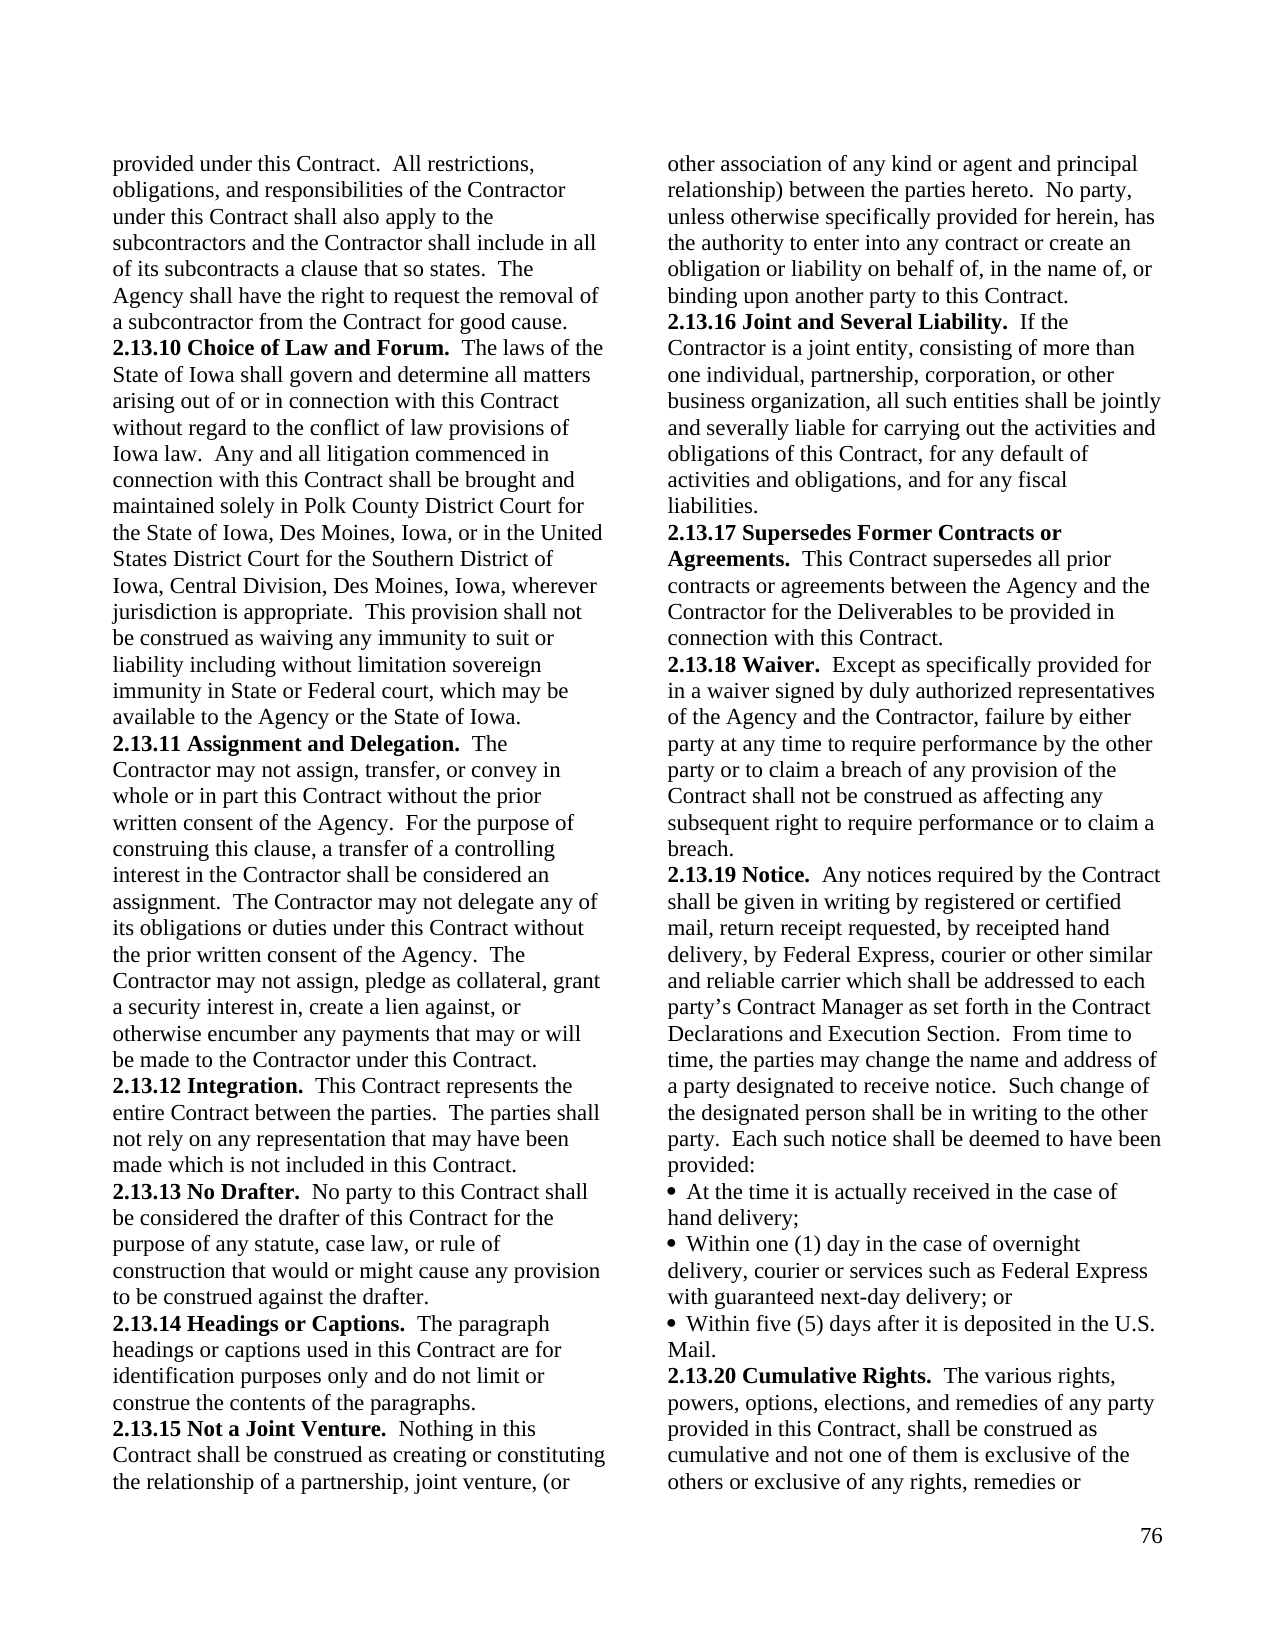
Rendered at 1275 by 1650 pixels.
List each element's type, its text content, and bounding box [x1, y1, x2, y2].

text 2.13.12 Integration. This Contract represents the entire Contract between the parties. The parties shall not rely on any representation that may have been made which is not included in this Contract. [112, 1072, 607, 1178]
text 2.13.14 Headings or Captions. The paragraph headings or captions used in this Contract are for identification purposes only and do not limit or construe the contents of the paragraphs. [112, 1309, 607, 1415]
text 2.13.16 Joint and Several Liability. If the Contractor is a joint entity, consisting of more than one individual, partnership, corporation, or other business organization, all such entities shall be jointly and severally liable for carrying out the activities and obligations of this Contract, for any default of activities and obligations, and for any fiscal liabilities. [667, 308, 1162, 519]
text 2.13.15 Not a Joint Venture. Nothing in this Contract shall be construed as creating or constituting the relationship of a partnership, joint venture, (or other association of any kind or agent and principal relationship) between the parties hereto. No party, unless otherwise specifically provided for herein, has the authority to enter into any contract or create an obligation or liability on behalf of, in the name of, or binding upon another party to this Contract. [667, 150, 1162, 308]
list Within five (5) days after it is deposited in the U.S. Mail. [667, 1309, 1162, 1362]
list At the time it is actually received in the case of hand delivery; [667, 1178, 1162, 1231]
text 2.13.11 Assignment and Delegation. The Contractor may not assign, transfer, or convey in whole or in part this Contract without the prior written consent of the Agency. For the purpose of construing this clause, a transfer of a controlling interest in the Contractor shall be considered an assignment. The Contractor may not delegate any of its obligations or duties under this Contract without the prior written consent of the Agency. The Contractor may not assign, pledge as collateral, grant a security interest in, create a lien against, or otherwise encumber any payments that may or will be made to the Contractor under this Contract. [112, 730, 607, 1072]
list Within one (1) day in the case of overnight delivery, courier or services such as Federal Express with guaranteed next-day delivery; or [667, 1231, 1162, 1309]
text 2.13.18 Waiver. Except as specifically provided for in a waiver signed by duly authorized representatives of the Agency and the Contractor, failure by either party at any time to require performance by the other party or to claim a breach of any provision of the Contract shall not be construed as affecting any subsequent right to require performance or to claim a breach. [667, 651, 1162, 862]
text 2.13.15 Not a Joint Venture. Nothing in this Contract shall be construed as creating or constituting the relationship of a partnership, joint venture, (or other association of any kind or agent and principal relationship) between the parties hereto. No party, unless otherwise specifically provided for herein, has the authority to enter into any contract or create an obligation or liability on behalf of, in the name of, or binding upon another party to this Contract. [112, 1415, 607, 1494]
text 2.13.17 Supersedes Former Contracts or Agreements. This Contract supersedes all prior contracts or agreements between the Agency and the Contractor for the Deliverables to be provided in connection with this Contract. [667, 519, 1162, 651]
text 2.13.10 Choice of Law and Forum. The laws of the State of Iowa shall govern and determine all matters arising out of or in connection with this Contract without regard to the conflict of law provisions of Iowa law. Any and all litigation commenced in connection with this Contract shall be brought and maintained solely in Polk County District Court for the State of Iowa, Des Moines, Iowa, or in the United States District Court for the Southern District of Iowa, Central Division, Des Moines, Iowa, wherever jurisdiction is appropriate. This provision shall not be construed as waiving any immunity to suit or liability including without limitation sovereign immunity in State or Federal court, which may be available to the Agency or the State of Iowa. [112, 334, 607, 730]
text 2.13.13 No Drafter. No party to this Contract shall be considered the drafter of this Contract for the purpose of any statute, case law, or rule of construction that would or might cause any provision to be construed against the drafter. [112, 1178, 607, 1309]
text 2.13.19 Notice. Any notices required by the Contract shall be given in writing by registered or certified mail, return receipt requested, by receipted hand delivery, by Federal Express, courier or other similar and reliable carrier which shall be addressed to each party’s Contract Manager as set forth in the Contract Declarations and Execution Section. From time to time, the parties may change the name and address of a party designated to receive notice. Such change of the designated person shall be in writing to the other party. Each such notice shall be deemed to have been provided: [667, 862, 1162, 1178]
